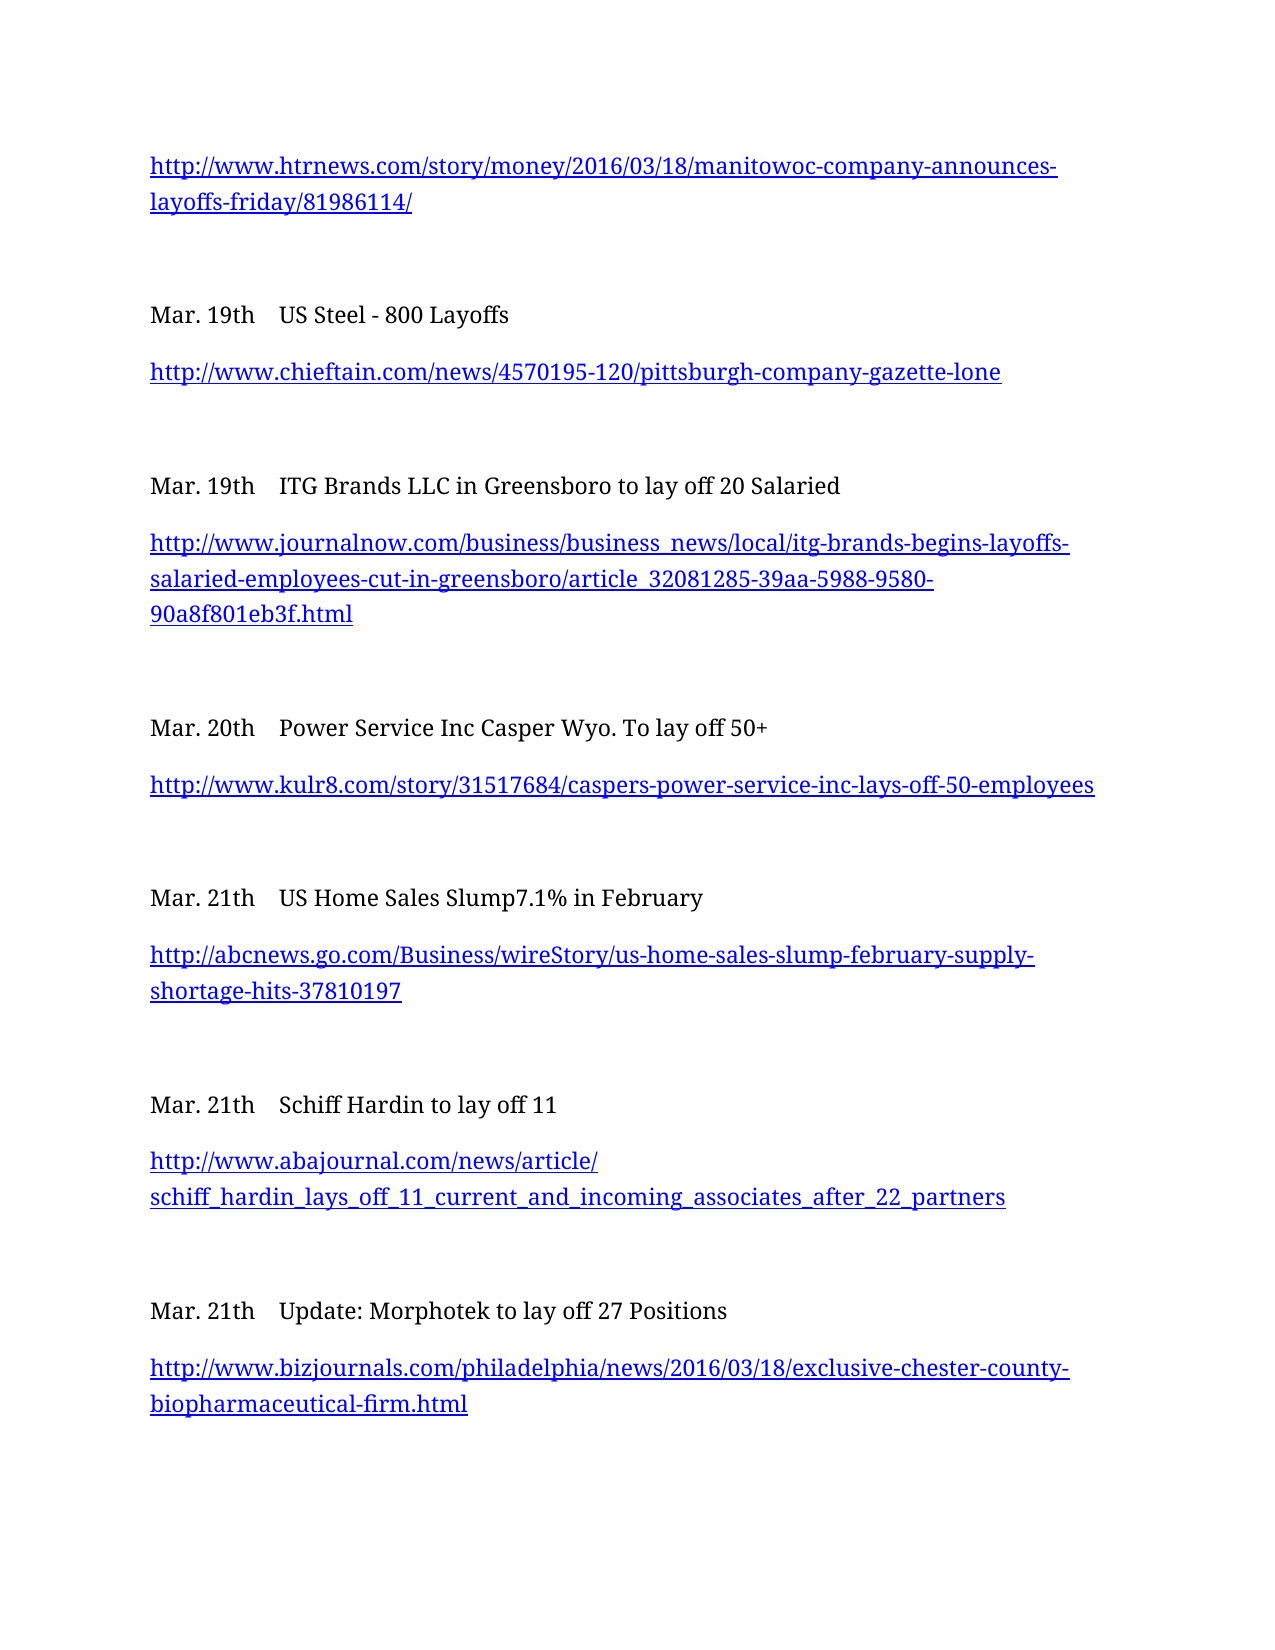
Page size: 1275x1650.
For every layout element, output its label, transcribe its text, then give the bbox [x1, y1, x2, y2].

text http://www.bizjournals.com/philadelphia/news/2016/03/18/exclusive-chester-county-biopharmaceutical-firm.html [150, 1352, 1125, 1419]
text http://www.htrnews.com/story/money/2016/03/18/manitowoc-company-announces-layoffs-friday/81986114/ [150, 150, 1125, 217]
text http://www.journalnow.com/business/business_news/local/itg-brands-begins-layoffs-salaried-employees-cut-in-greensboro/article_32081285-39aa-5988-9580-90a8f801eb3f.html [150, 527, 1125, 630]
text http://www.kulr8.com/story/31517684/caspers-power-service-inc-lays-off-50-employees [150, 769, 1125, 800]
text http://www.chieftain.com/news/4570195-120/pittsburgh-company-gazette-lone [150, 356, 1125, 387]
text Mar. 19th US Steel - 800 Layoffs [150, 299, 1125, 331]
text http://abcnews.go.com/Business/wireStory/us-home-sales-slump-february-supply-shortage-hits-37810197 [150, 939, 1125, 1006]
text Mar. 19th ITG Brands LLC in Greensboro to lay off 20 Salaried [150, 470, 1125, 501]
text Mar. 21th Schiff Hardin to lay off 11 [150, 1088, 1125, 1120]
text Mar. 21th Update: Morphotek to lay off 27 Positions [150, 1295, 1125, 1326]
text http://www.abajournal.com/news/article/schiff_hardin_lays_off_11_current_and_incoming_associates_after_22_partners [150, 1145, 1125, 1212]
text Mar. 21th US Home Sales Slump7.1% in February [150, 882, 1125, 913]
text Mar. 20th Power Service Inc Casper Wyo. To lay off 50+ [150, 712, 1125, 743]
